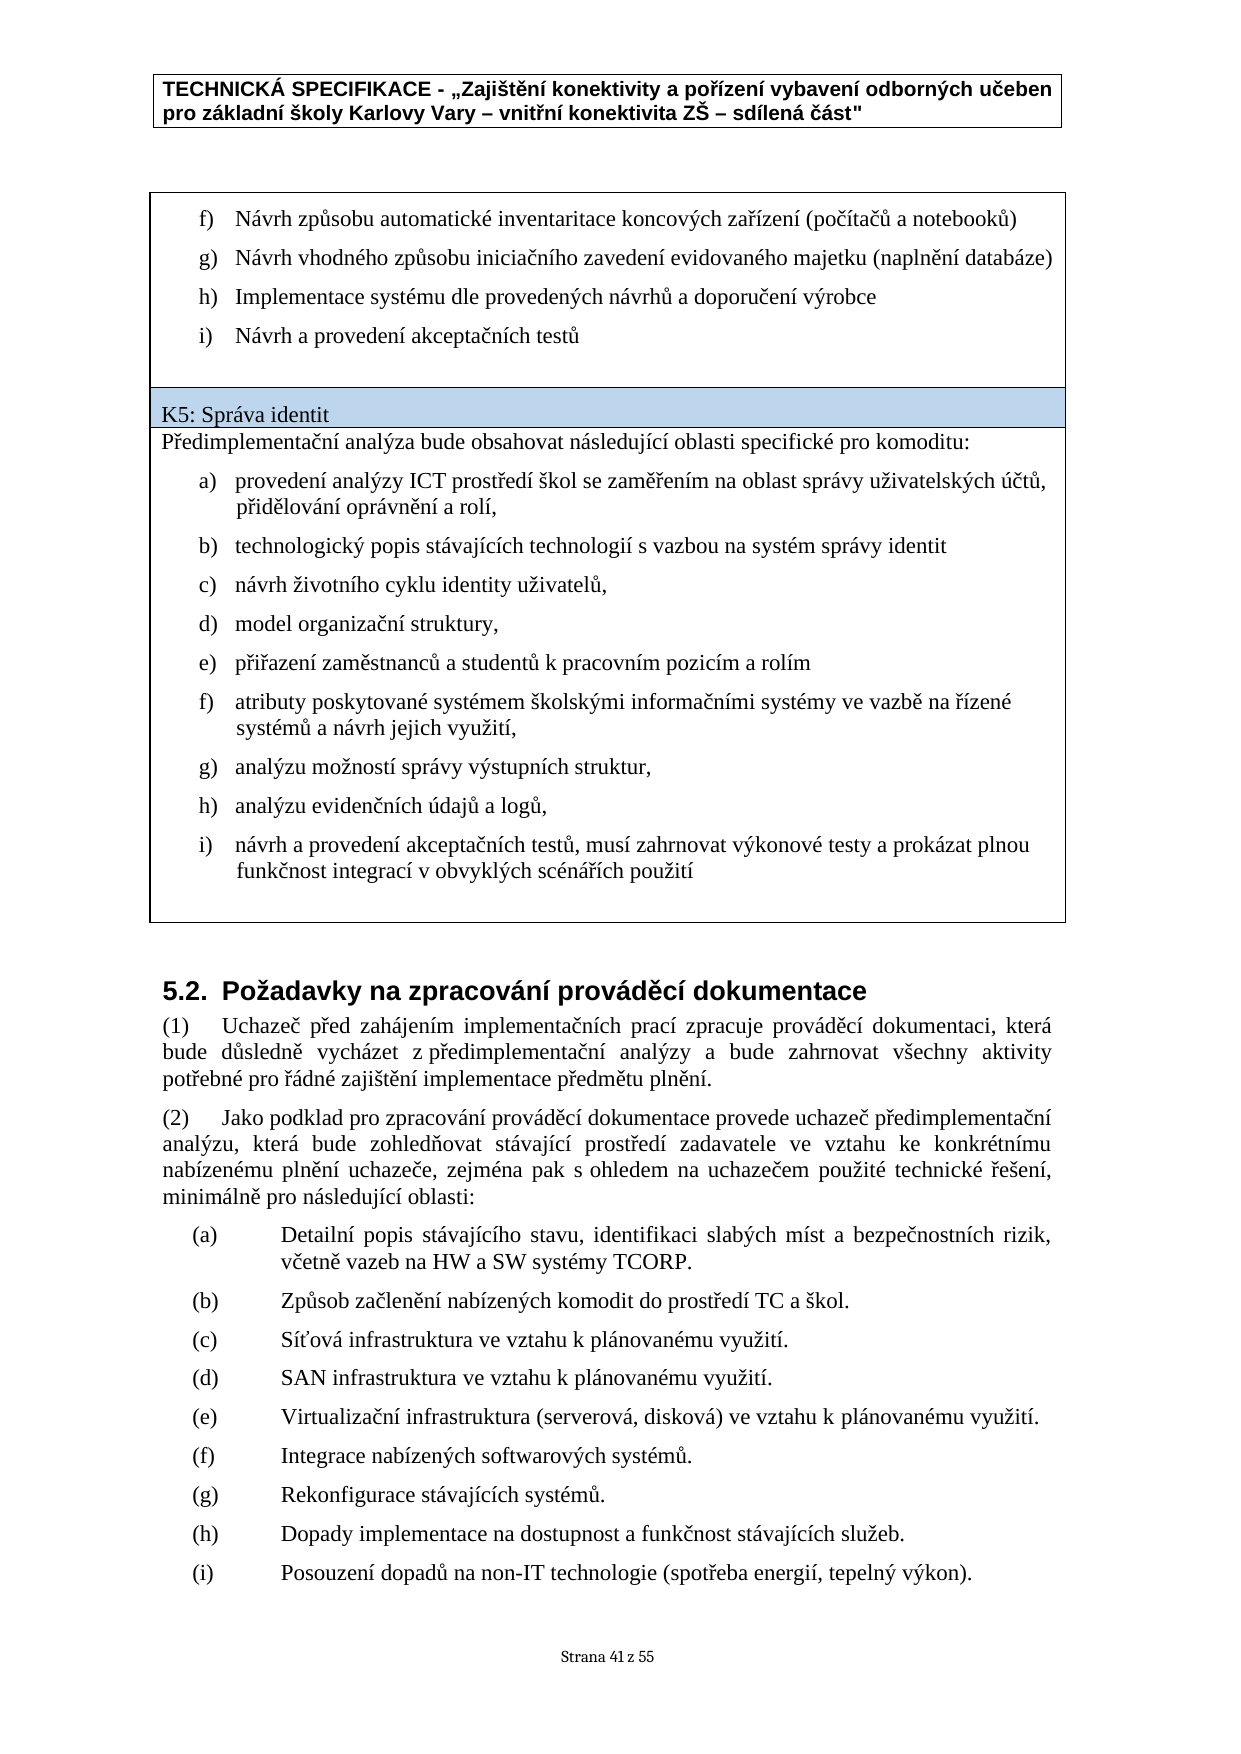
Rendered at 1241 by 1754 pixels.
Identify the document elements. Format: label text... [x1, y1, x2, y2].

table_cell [151, 193, 1065, 387]
text Detailní popis stávajícího stavu, identifikaci slabých míst a bezpečnostních rizik, včetně vazeb na HW a SW systémy TCORP. [192, 1222, 1053, 1274]
text Uchazeč před zahájením implementačních prací zpracuje prováděcí dokumentaci, která bude důsledně vycházet z předimplementační analýzy a bude zahrnovat všechny aktivity potřebné pro řádné zajištění implementace předmětu plnění. [162, 1012, 1053, 1091]
text Integrace nabízených softwarových systémů. [192, 1442, 1053, 1468]
text Posouzení dopadů na non-IT technologie (spotřeba energií, tepelný výkon). [192, 1559, 1053, 1585]
text Virtualizační infrastruktura (serverová, disková) ve vztahu k plánovanému využití. [192, 1403, 1053, 1430]
text Síťová infrastruktura ve vztahu k plánovanému využití. [192, 1326, 1053, 1352]
table_cell K5: Správa identit [151, 388, 1065, 427]
text Jako podklad pro zpracování prováděcí dokumentace provede uchazeč předimplementační analýzu, která bude zohledňovat stávající prostředí zadavatele ve vztahu ke konkrétnímu nabízenému plnění uchazeče, zejména pak s ohledem na uchazečem použité technické řešení, minimálně pro následující oblasti: [162, 1104, 1053, 1209]
subtitle Požadavky na zpracování prováděcí dokumentace [162, 974, 1053, 1006]
text Dopady implementace na dostupnost a funkčnost stávajících služeb. [192, 1520, 1053, 1546]
text SAN infrastruktura ve vztahu k plánovanému využití. [192, 1364, 1053, 1391]
table_cell Předimplementační analýza bude obsahovat následující oblasti specifické pro komoditu: provedení analýzy ICT prostředí škol se zaměřením na oblast správy uživatelských účtů, přidělování oprávnění a rolí, technologický popis stávajících technologií s vazbou na systém správy identit návrh životního cyklu identity uživatelů, model organizační struktury, přiřazení zaměstnanců a studentů k pracovním pozicím a rolím atributy poskytované systémem školskými informačními systémy ve vazbě na řízené systémů a návrh jejich využití, analýzu možností správy výstupních struktur, analýzu evidenčních údajů a logů, návrh a provedení akceptačních testů, musí zahrnovat výkonové testy a prokázat plnou funkčnost integrací v obvyklých scénářích použití [151, 428, 1065, 922]
text Způsob začlenění nabízených komodit do prostředí TC a škol. [192, 1287, 1053, 1313]
text Rekonfigurace stávajících systémů. [192, 1481, 1053, 1507]
